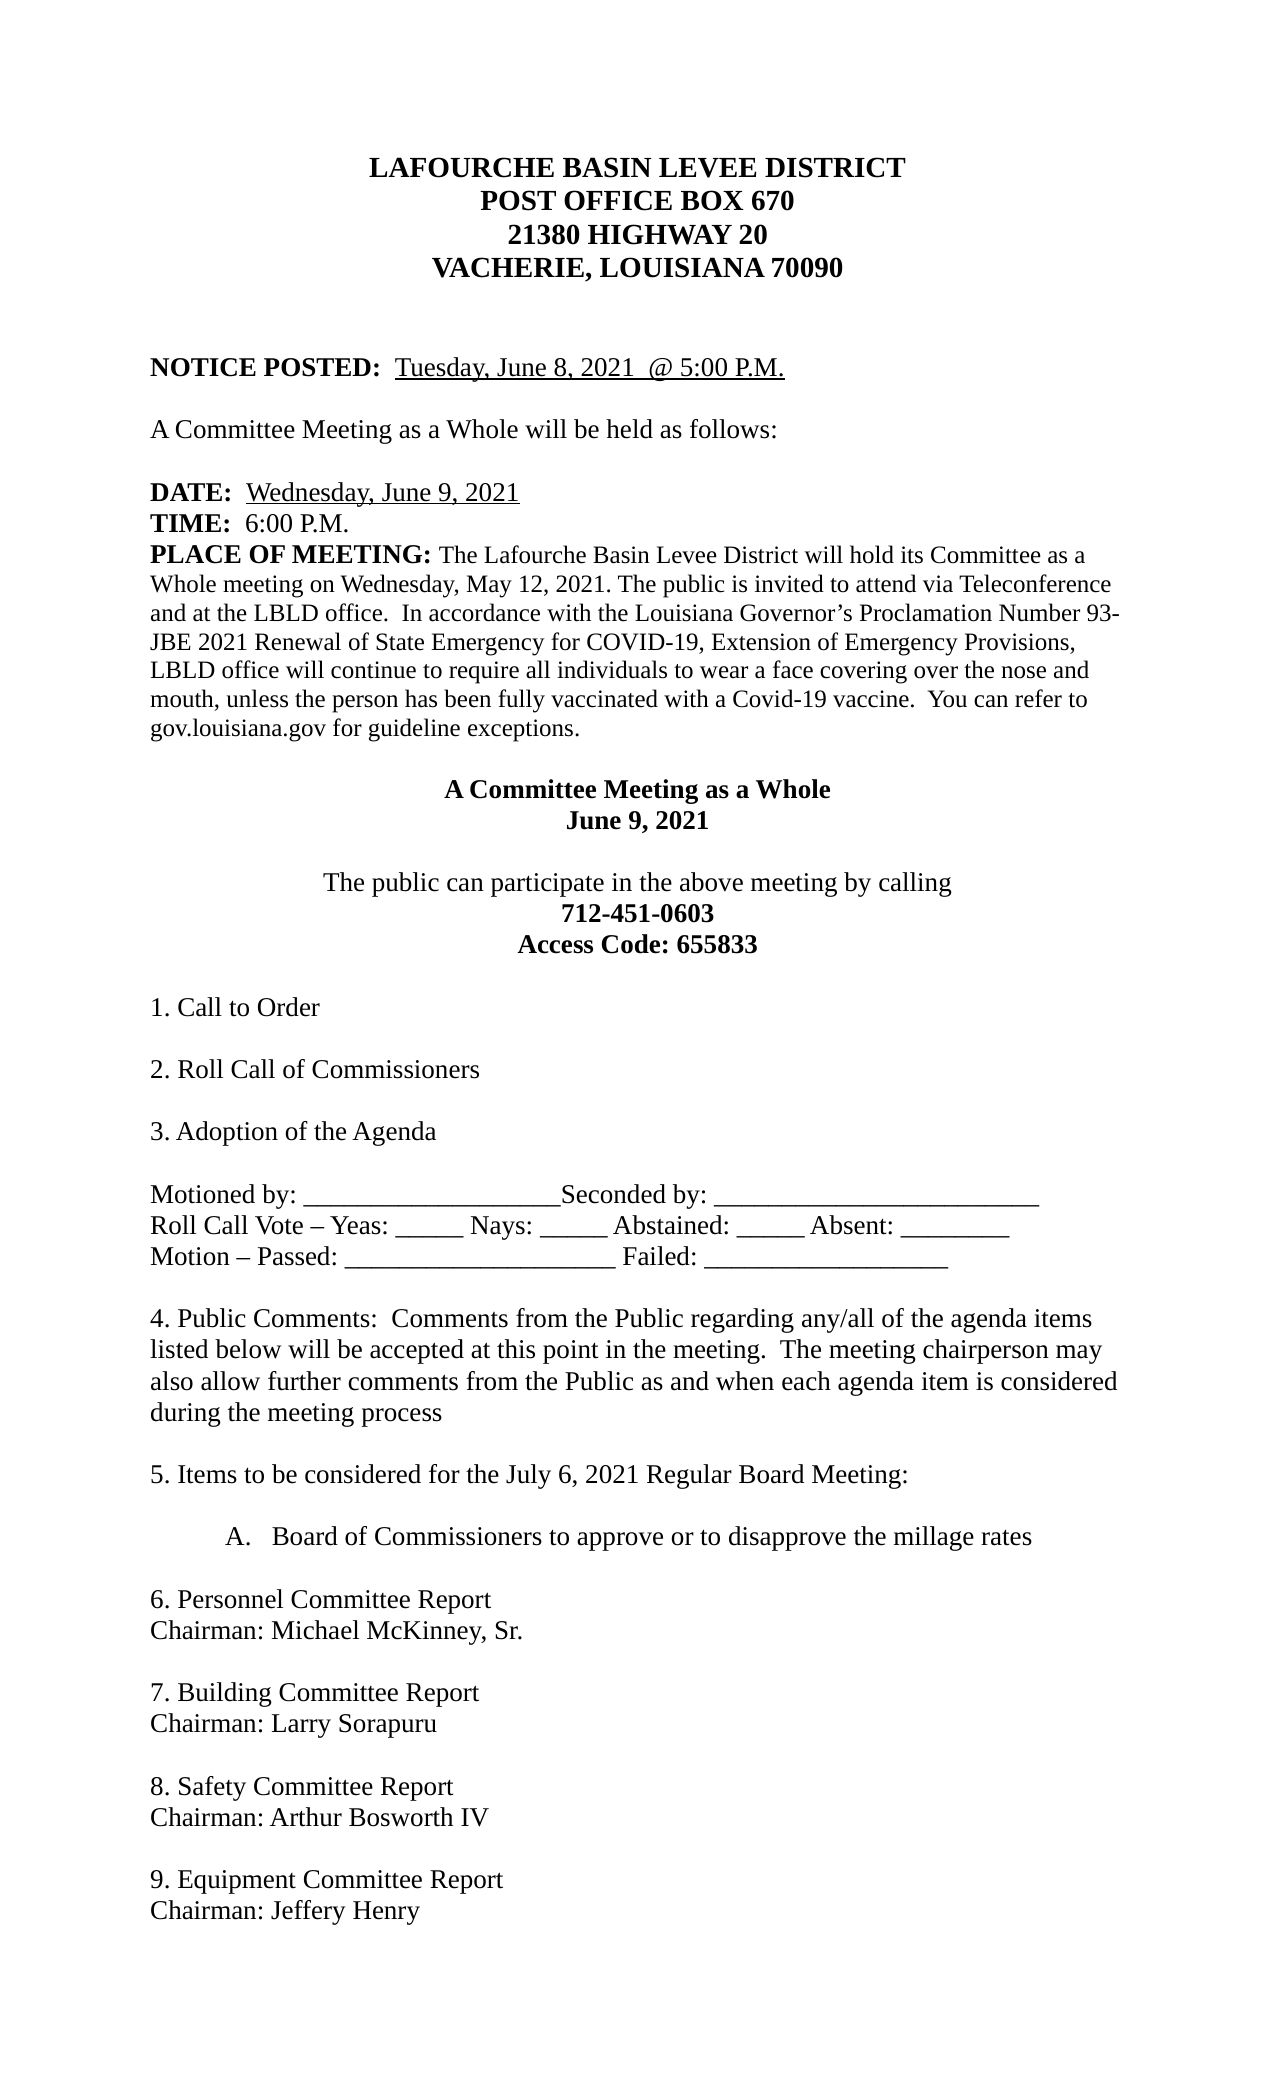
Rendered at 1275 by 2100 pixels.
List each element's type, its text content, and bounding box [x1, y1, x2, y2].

text 1. Call to Order [150, 991, 1125, 1022]
text DATE: Wednesday, June 9, 2021 [150, 476, 1125, 507]
text NOTICE POSTED: Tuesday, June 8, 2021 @ 5:00 P.M. [150, 351, 1125, 382]
text 5. Items to be considered for the July 6, 2021 Regular Board Meeting: [150, 1458, 1125, 1489]
text 7. Building Committee Report [150, 1676, 1125, 1707]
text 2. Roll Call of Commissioners [150, 1053, 1125, 1084]
text TIME: 6:00 P.M. [150, 507, 1125, 538]
text 8. Safety Committee Report [150, 1769, 1125, 1801]
text Access Code: 655833 [150, 929, 1125, 960]
text A Committee Meeting as a Whole [150, 773, 1125, 804]
text 3. Adoption of the Agenda [150, 1116, 1125, 1147]
text Motioned by: ___________________Seconded by: ________________________ [150, 1178, 1125, 1209]
text PLACE OF MEETING: The Lafourche Basin Levee District will hold its Committee as a Whole meeting on Wednesday, May 12, 2021. The public is invited to attend via Teleconference and at the LBLD office. In accordance with the Louisiana Governor’s Proclamation Number 93- JBE 2021 Renewal of State Emergency for COVID-19, Extension of Emergency Provisions, LBLD office will continue to require all individuals to wear a face covering over the nose and mouth, unless the person has been fully vaccinated with a Covid-19 vaccine. You can refer to gov.louisiana.gov for guideline exceptions. [150, 538, 1125, 742]
text 712-451-0603 [150, 897, 1125, 929]
text The public can participate in the above meeting by calling [150, 866, 1125, 897]
text Chairman: Michael McKinney, Sr. [150, 1614, 1125, 1645]
text Roll Call Vote – Yeas: _____ Nays: _____ Abstained: _____ Absent: ________ [150, 1209, 1125, 1240]
text VACHERIE, LOUISIANA 70090 [150, 251, 1125, 284]
text 6. Personnel Committee Report [150, 1583, 1125, 1614]
text Chairman: Larry Sorapuru [150, 1707, 1125, 1738]
text POST OFFICE BOX 670 [150, 183, 1125, 217]
text A. Board of Commissioners to approve or to disapprove the millage rates [150, 1520, 1125, 1552]
text Chairman: Jeffery Henry [150, 1894, 1125, 1925]
text 9. Equipment Committee Report [150, 1863, 1125, 1894]
text A Committee Meeting as a Whole will be held as follows: [150, 413, 1125, 445]
text Motion – Passed: ____________________ Failed: __________________ [150, 1240, 1125, 1271]
text June 9, 2021 [150, 804, 1125, 835]
text 4. Public Comments: Comments from the Public regarding any/all of the agenda items listed below will be accepted at this point in the meeting. The meeting chairperson may also allow further comments from the Public as and when each agenda item is considered during the meeting process [150, 1302, 1125, 1427]
text Chairman: Arthur Bosworth IV [150, 1801, 1125, 1832]
text LAFOURCHE BASIN LEVEE DISTRICT [150, 150, 1125, 183]
text 21380 HIGHWAY 20 [150, 217, 1125, 251]
